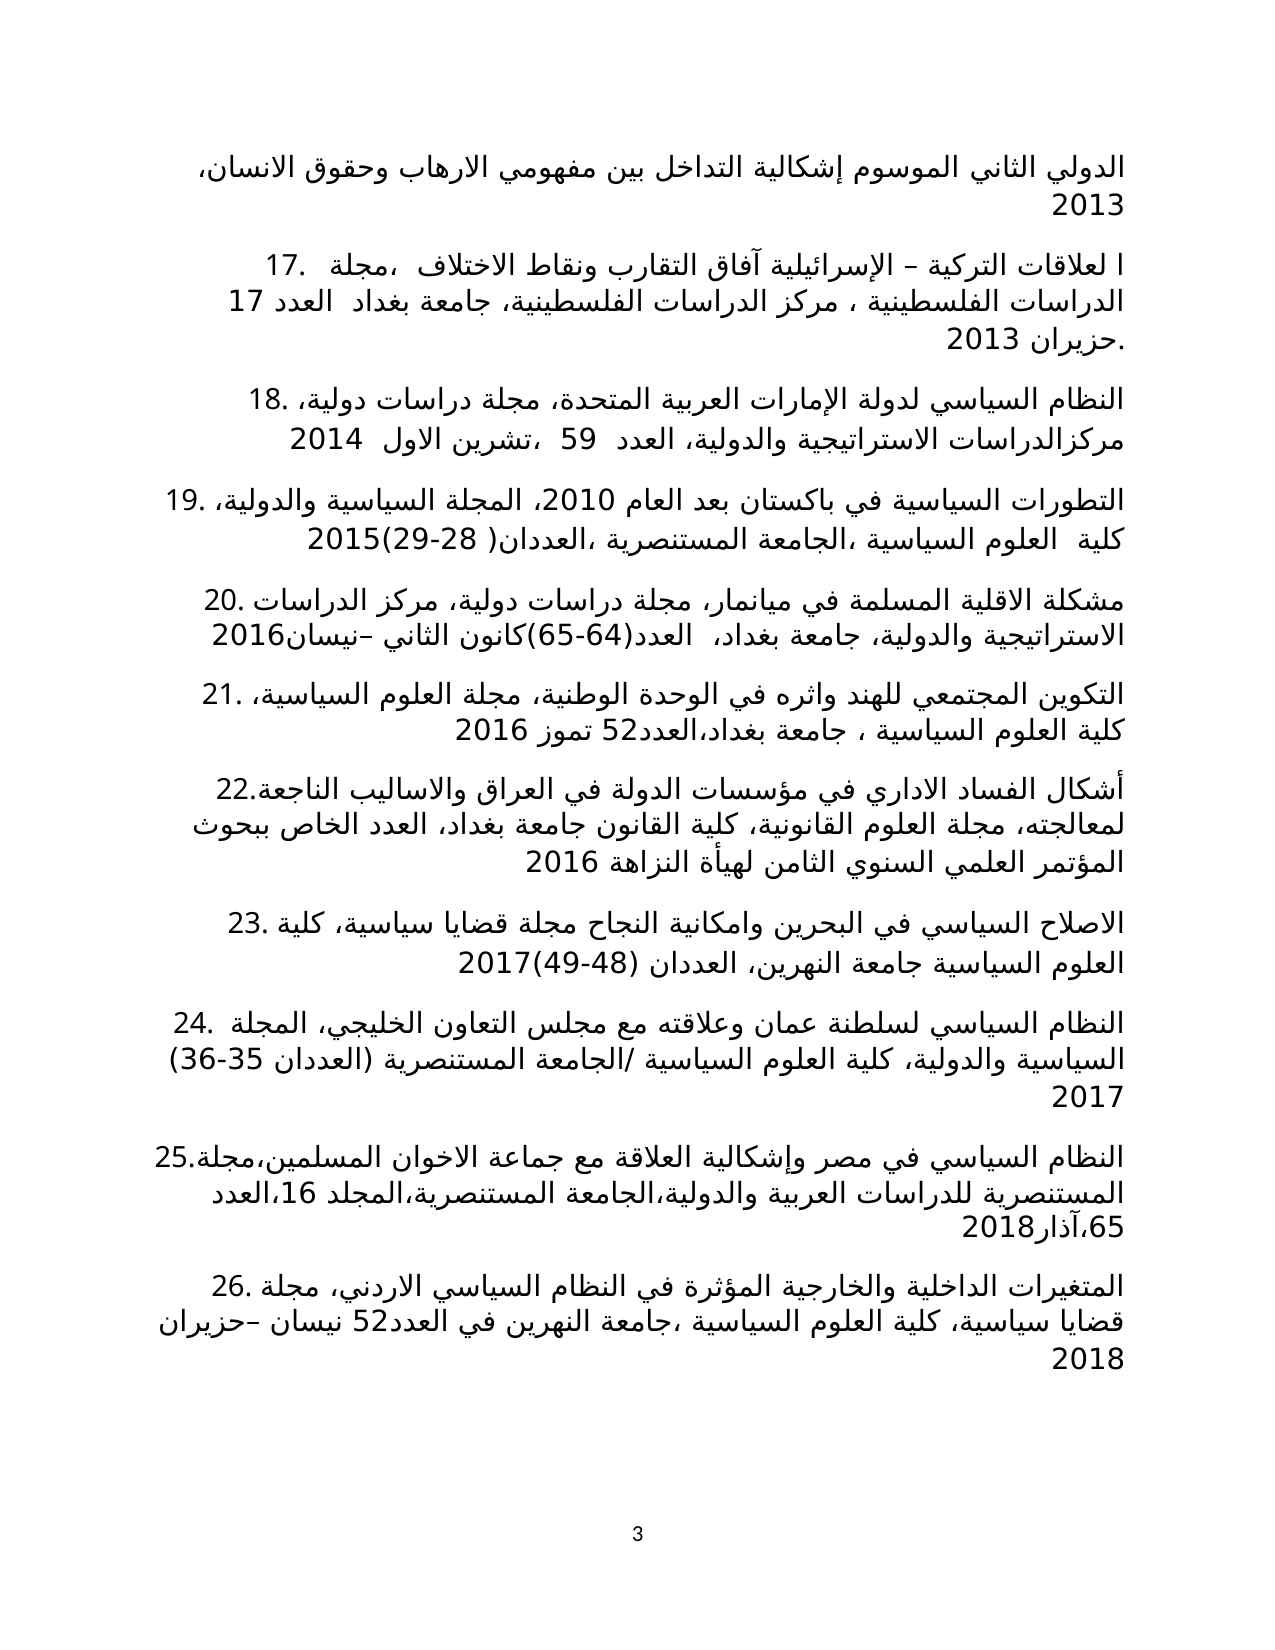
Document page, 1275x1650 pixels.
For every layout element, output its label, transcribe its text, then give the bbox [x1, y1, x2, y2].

text 17. ا لعلاقات التركية – الإسرائيلية آفاق التقارب ونقاط الاختلاف ،مجلة الدراسات الفلسطينية ، مركز الدراسات الفلسطينية، جامعة بغداد العدد 17 حزيران 2013. [150, 244, 1125, 358]
text 25.النظام السياسي في مصر وإشكالية العلاقة مع جماعة الاخوان المسلمين،مجلة المستنصرية للدراسات العربية والدولية،الجامعة المستنصرية،المجلد 16،العدد65،آذار2018 [150, 1137, 1125, 1244]
text 24. النظام السياسي لسلطنة عمان وعلاقته مع مجلس التعاون الخليجي، المجلة السياسية والدولية، كلية العلوم السياسية /الجامعة المستنصرية (العددان 35-36) 2017 [150, 1002, 1125, 1116]
text 21. التكوين المجتمعي للهند واثره في الوحدة الوطنية، مجلة العلوم السياسية، كلية العلوم السياسية ، جامعة بغداد،العدد52 تموز 2016 [150, 673, 1125, 747]
text 23. الاصلاح السياسي في البحرين وامكانية النجاح مجلة قضايا سياسية، كلية العلوم السياسية جامعة النهرين، العددان (48-49)2017 [150, 902, 1125, 982]
text 19. التطورات السياسية في باكستان بعد العام 2010، المجلة السياسية والدولية، كلية العلوم السياسية ،الجامعة المستنصرية ،العددان( 28-29)2015 [150, 479, 1125, 558]
text 22.أشكال الفساد الاداري في مؤسسات الدولة في العراق والاساليب الناجعة لمعالجته، مجلة العلوم القانونية، كلية القانون جامعة بغداد، العدد الخاص ببحوث المؤتمر العلمي السنوي الثامن لهيأة النزاهة 2016 [150, 768, 1125, 881]
text 18. النظام السياسي لدولة الإمارات العربية المتحدة، مجلة دراسات دولية، مركزالدراسات الاستراتيجية والدولية، العدد 59 ،تشرين الاول 2014 [150, 379, 1125, 458]
text 20. مشكلة الاقلية المسلمة في ميانمار، مجلة دراسات دولية، مركز الدراسات الاستراتيجية والدولية، جامعة بغداد، العدد(64-65)كانون الثاني –نيسان2016 [150, 579, 1125, 653]
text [150, 150, 1125, 224]
text 26. المتغيرات الداخلية والخارجية المؤثرة في النظام السياسي الاردني، مجلة قضايا سياسية، كلية العلوم السياسية ،جامعة النهرين في العدد52 نيسان –حزيران 2018 [150, 1265, 1125, 1378]
